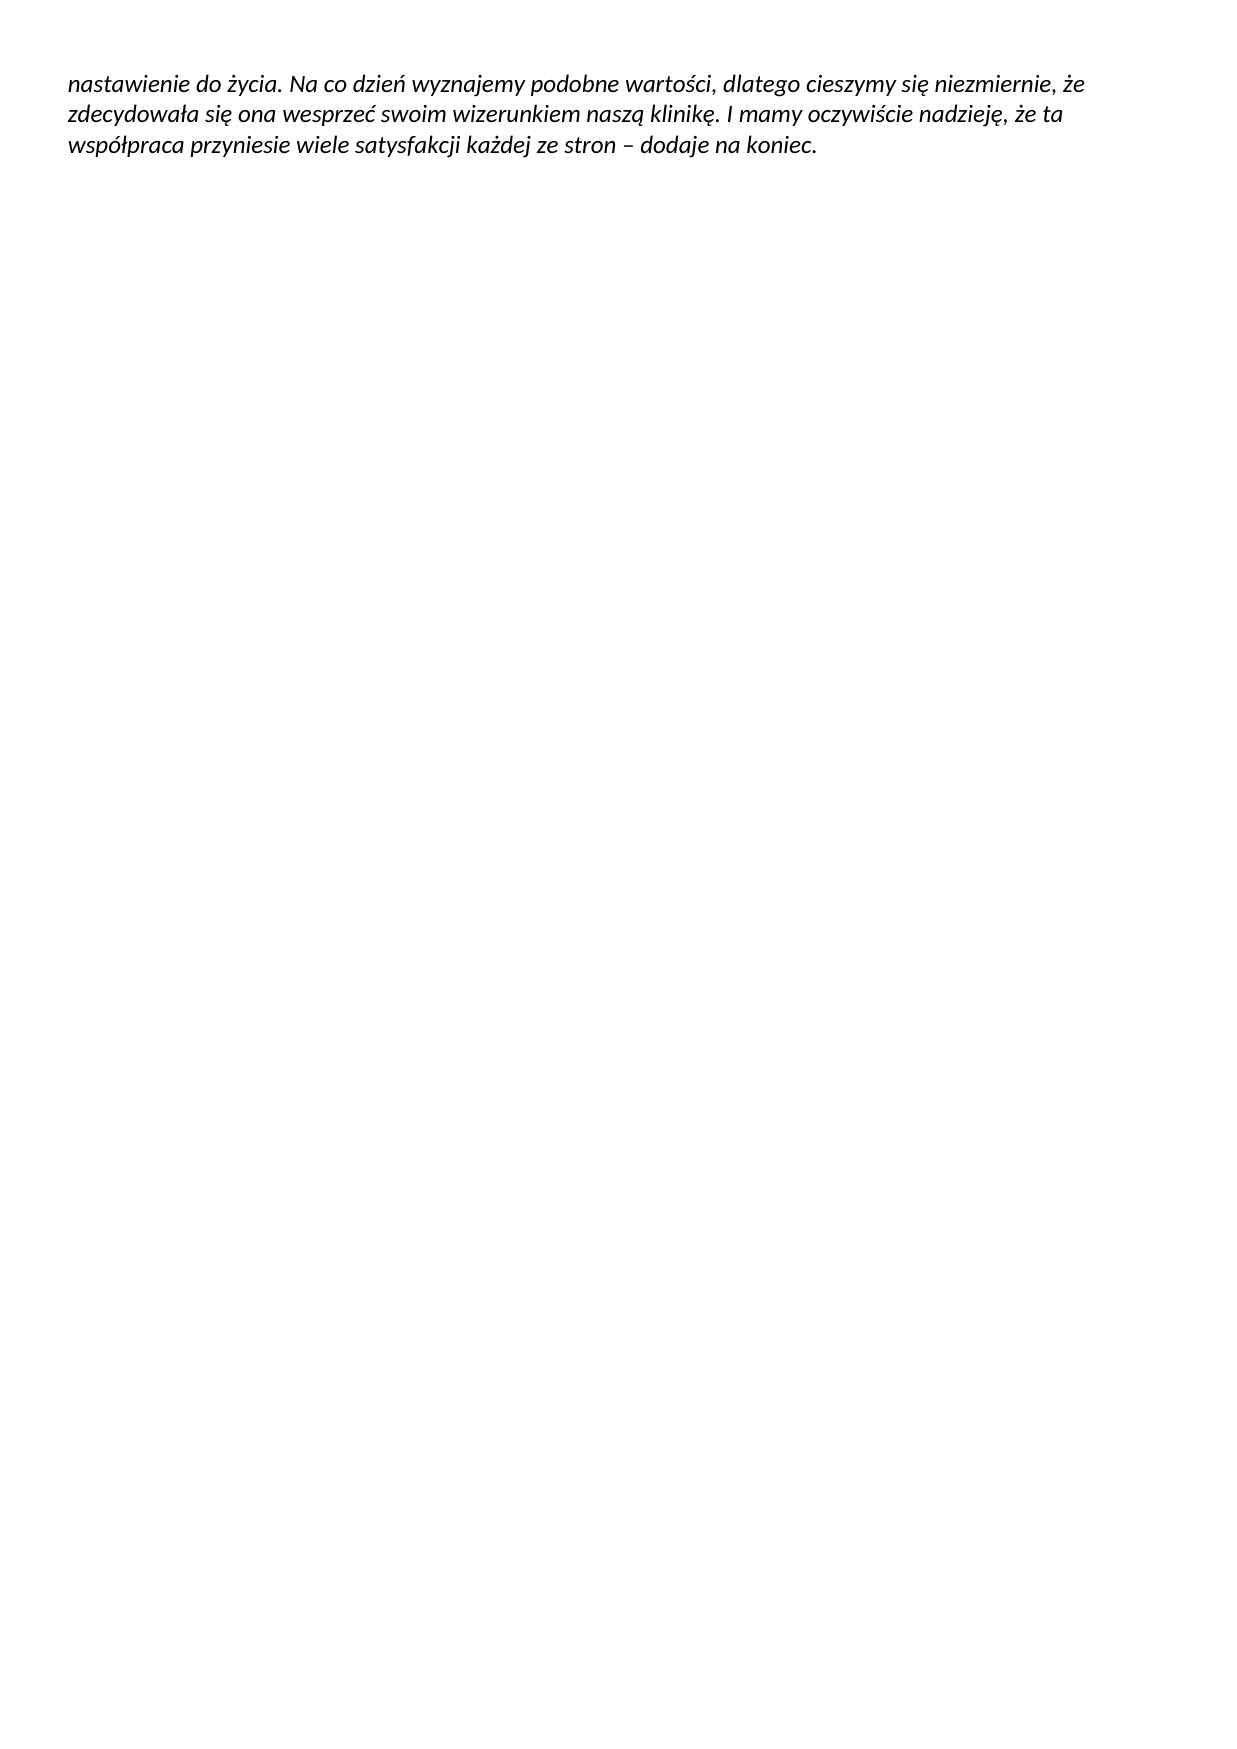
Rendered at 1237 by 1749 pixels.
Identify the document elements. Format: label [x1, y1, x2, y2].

text [68, 68, 1169, 159]
